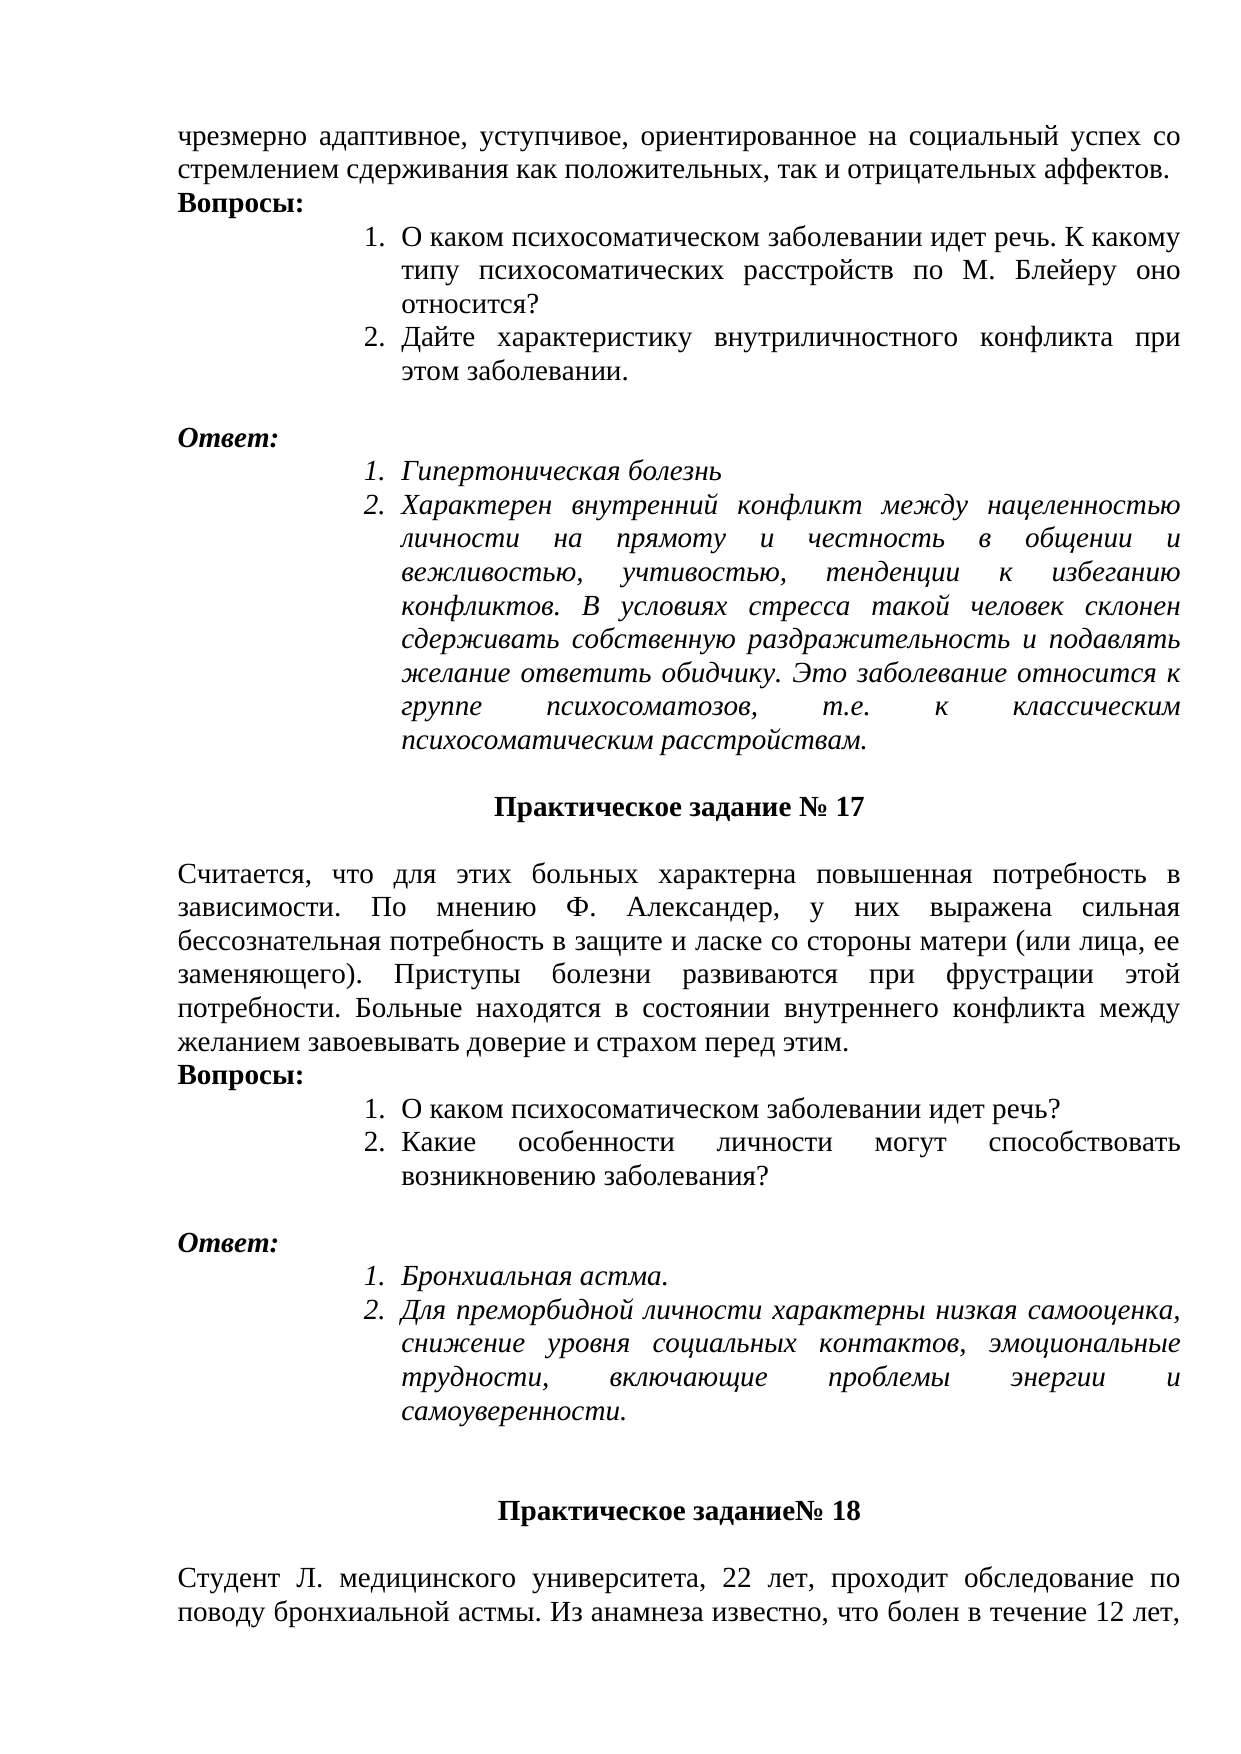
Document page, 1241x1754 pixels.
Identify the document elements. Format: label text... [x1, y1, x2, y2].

list Для преморбидной личности характерны низкая самооценка, снижение уровня социальных контактов, эмоциональные трудности, включающие проблемы энергии и самоуверенности. [363, 1292, 1181, 1426]
list О каком психосоматическом заболевании идет речь? [363, 1091, 1181, 1124]
list Бронхиальная астма. [363, 1258, 1181, 1292]
text Практическое задание№ 18 [177, 1493, 1181, 1527]
text Вопросы: [177, 185, 1181, 219]
list Какие особенности личности могут способствовать возникновению заболевания? [363, 1124, 1181, 1191]
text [177, 1560, 1181, 1627]
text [177, 118, 1181, 185]
list Дайте характеристику внутриличностного конфликта при этом заболевании. [363, 319, 1181, 386]
text Ответ: [177, 1225, 1181, 1258]
text Считается, что для этих больных характерна повышенная потребность в зависимости. По мнению Ф. Александер, у них выражена сильная бессознательная потребность в защите и ласке со стороны матери (или лица, ее заменяющего). Приступы болезни развиваются при фрустрации этой потребности. Больные находятся в состоянии внутреннего конфликта между желанием завоевывать доверие и страхом перед этим. [177, 856, 1181, 1057]
list Характерен внутренний конфликт между нацеленностью личности на прямоту и честность в общении и вежливостью, учтивостью, тенденции к избеганию конфликтов. В условиях стресса такой человек склонен сдерживать собственную раздражительность и подавлять желание ответить обидчику. Это заболевание относится к группе психосоматозов, т.е. к классическим психосоматическим расстройствам. [363, 487, 1181, 755]
text Вопросы: [177, 1057, 1181, 1091]
list О каком психосоматическом заболевании идет речь. К какому типу психосоматических расстройств по М. Блейеру оно относится? [363, 219, 1181, 319]
text Практическое задание № 17 [177, 789, 1181, 822]
list Гипертоническая болезнь [363, 453, 1181, 487]
text Ответ: [177, 420, 1181, 453]
